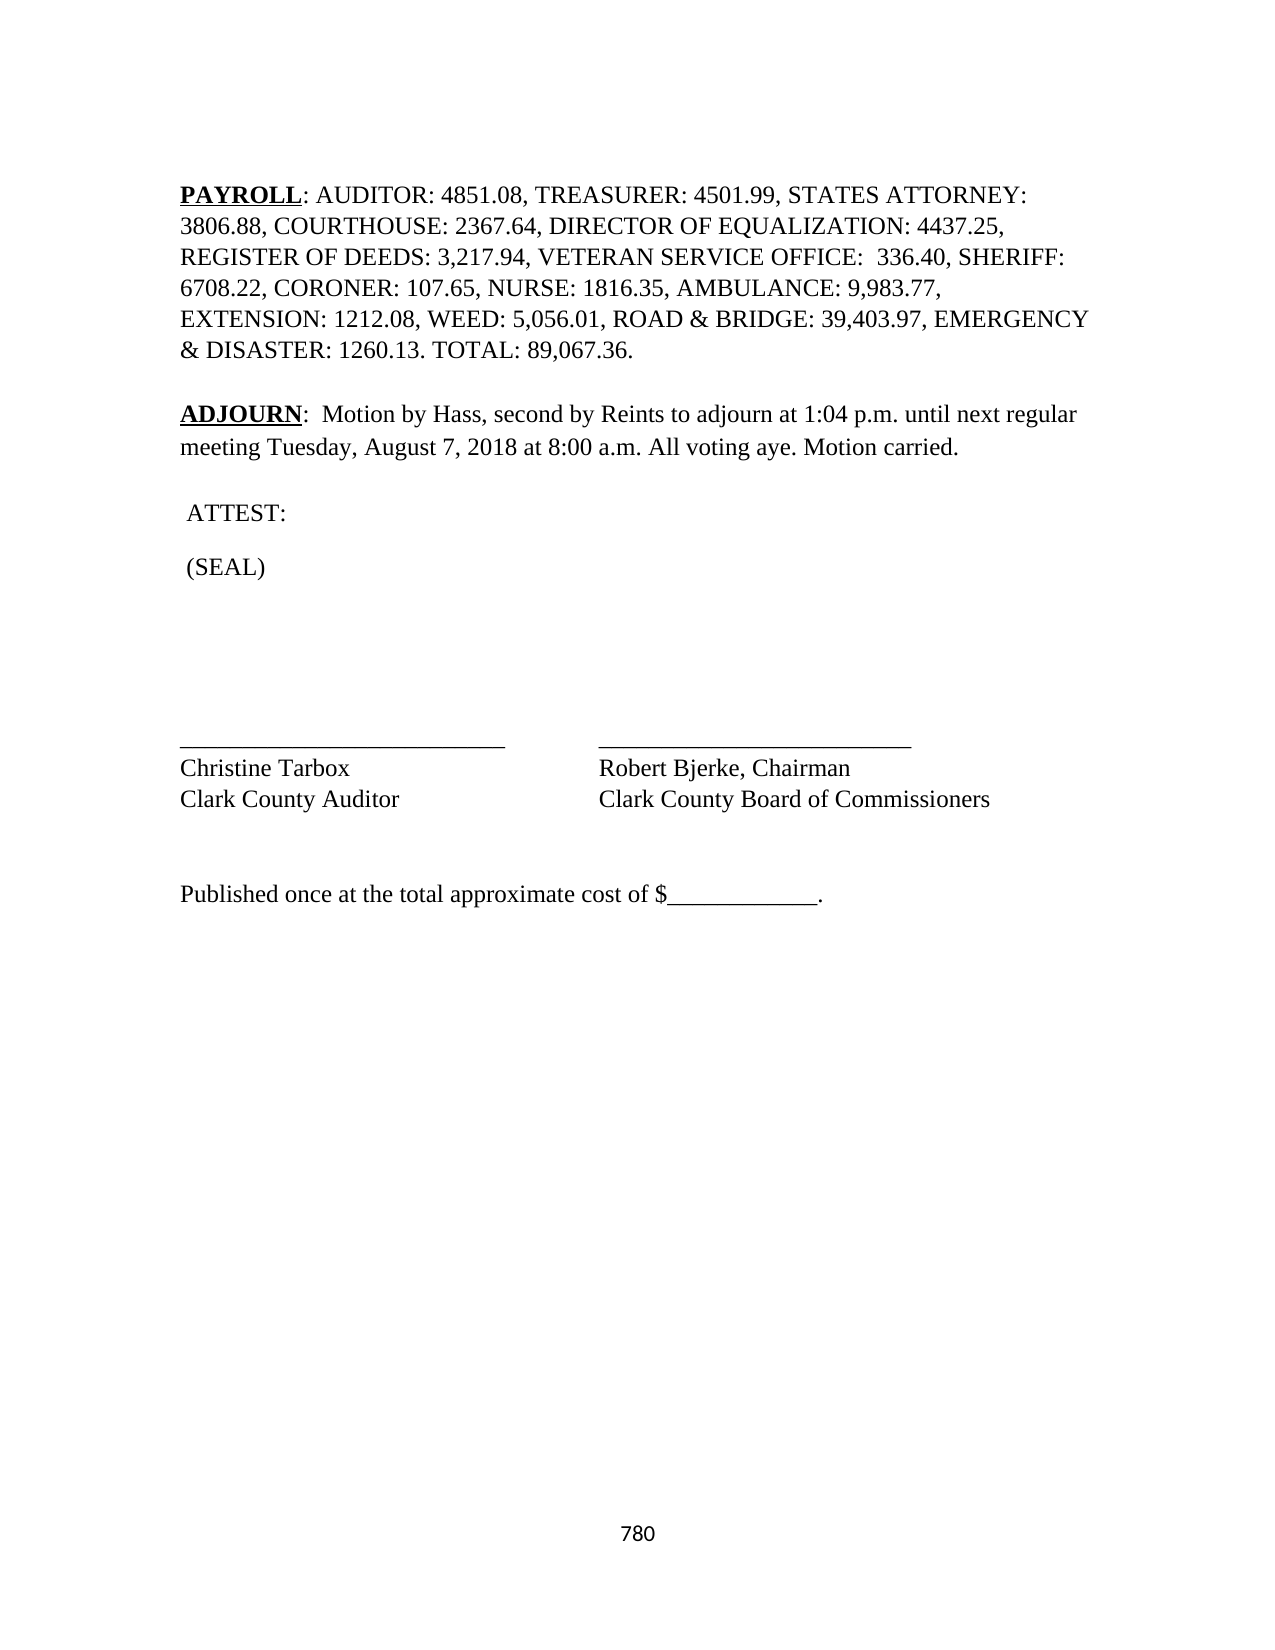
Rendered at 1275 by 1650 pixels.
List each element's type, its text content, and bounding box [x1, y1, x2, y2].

text (SEAL) [180, 552, 1095, 581]
text PAYROLL: AUDITOR: 4851.08, TREASURER: 4501.99, STATES ATTORNEY: 3806.88, COURTHOUSE: 2367.64, DIRECTOR OF EQUALIZATION: 4437.25, REGISTER OF DEEDS: 3,217.94, VETERAN SERVICE OFFICE: 336.40, SHERIFF: 6708.22, CORONER: 107.65, NURSE: 1816.35, AMBULANCE: 9,983.77, EXTENSION: 1212.08, WEED: 5,056.01, ROAD & BRIDGE: 39,403.97, EMERGENCY & DISASTER: 1260.13. TOTAL: 89,067.36. [180, 180, 1095, 364]
text __________________________ _________________________ Christine Tarbox Robert Bjerke, Chairman [180, 722, 1095, 782]
text Clark County Auditor Clark County Board of Commissioners [180, 784, 1095, 813]
text ATTEST: [180, 498, 1095, 527]
text ADJOURN: Motion by Hass, second by Reints to adjourn at 1:04 p.m. until next regular meeting Tuesday, August 7, 2018 at 8:00 a.m. All voting aye. Motion carried. [180, 399, 1095, 461]
text Published once at the total approximate cost of $____________. [180, 879, 1095, 908]
